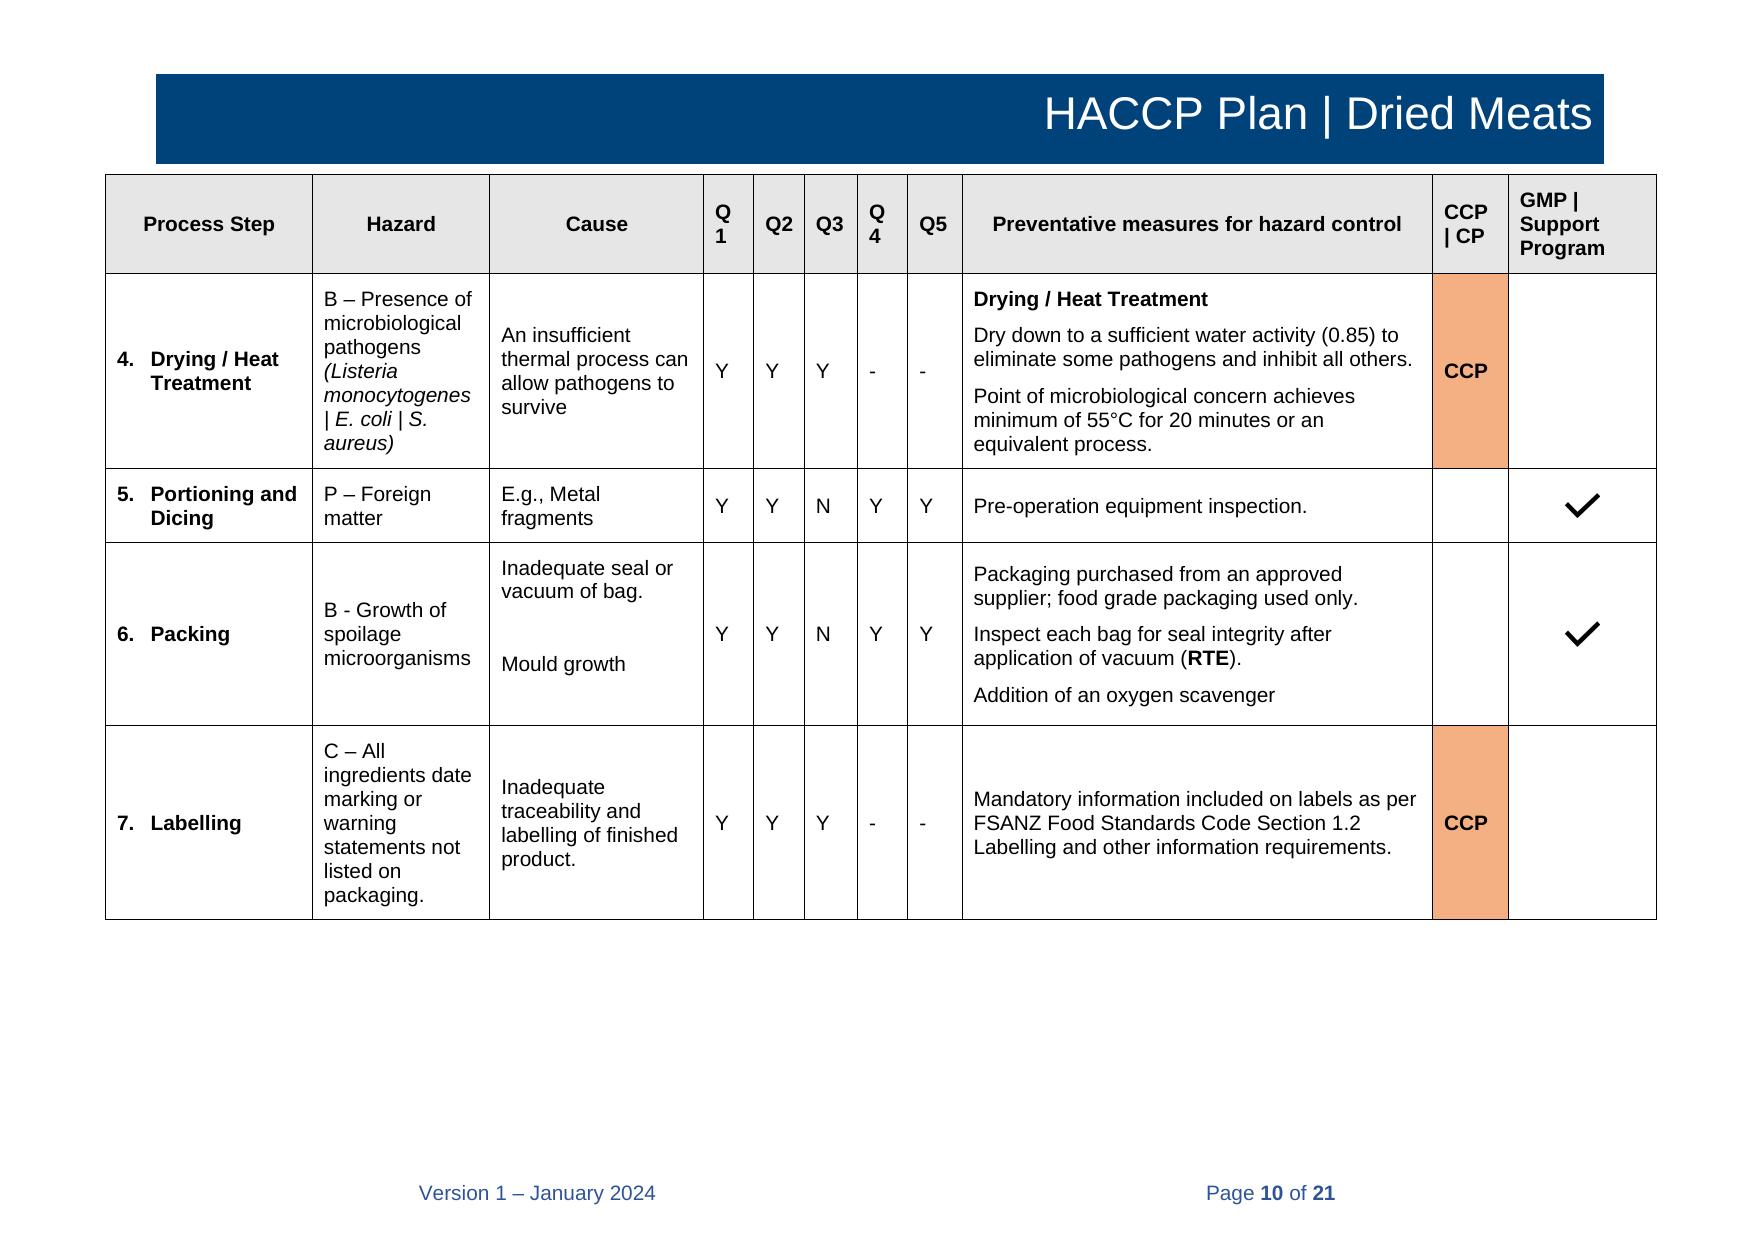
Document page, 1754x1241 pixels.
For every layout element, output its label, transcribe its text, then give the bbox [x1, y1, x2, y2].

table_cell Portioning and Dicing [106, 469, 312, 542]
table_cell [1509, 543, 1656, 725]
table_cell Y [805, 726, 857, 919]
table_cell P – Foreign matter [313, 469, 489, 542]
table_cell Y [704, 543, 753, 725]
table_cell Inadequate traceability and labelling of finished product. [490, 726, 703, 919]
table_cell - [858, 274, 907, 468]
table_cell Packaging purchased from an approved supplier; food grade packaging used only. Inspect each bag for seal integrity after application of vacuum (RTE). Addition of an oxygen scavenger [963, 543, 1432, 725]
table_cell - [908, 726, 962, 919]
table_cell Mandatory information included on labels as per FSANZ Food Standards Code Section 1.2 Labelling and other information requirements. [963, 726, 1432, 919]
table_cell Hazard [313, 175, 489, 273]
picture [1564, 487, 1601, 524]
table_cell Packing [106, 543, 312, 725]
table_cell [1433, 543, 1508, 725]
table_cell Drying / Heat Treatment [106, 274, 312, 468]
table_cell GMP | Support Program [1509, 175, 1656, 273]
table_cell Labelling [106, 726, 312, 919]
table_cell Y [908, 543, 962, 725]
table_cell CCP [1433, 726, 1508, 919]
table_cell An insufficient thermal process can allow pathogens to survive [490, 274, 703, 468]
table_cell Y [704, 469, 753, 542]
picture [1564, 615, 1601, 653]
table_cell Q4 [858, 175, 907, 273]
table_cell Q3 [805, 175, 857, 273]
table_cell Y [858, 543, 907, 725]
table_cell Q5 [908, 175, 962, 273]
table_cell Y [704, 726, 753, 919]
table_cell Y [704, 274, 753, 468]
table_cell Y [908, 469, 962, 542]
table_cell Inadequate seal or vacuum of bag. Mould growth [490, 543, 703, 725]
table_cell Y [754, 726, 804, 919]
table_cell N [805, 469, 857, 542]
table_cell Process Step [106, 175, 312, 273]
table_cell [1433, 469, 1508, 542]
table_cell [1509, 274, 1656, 468]
table_cell CCP | CP [1433, 175, 1508, 273]
table_cell Cause [490, 175, 703, 273]
table_cell Drying / Heat Treatment Dry down to a sufficient water activity (0.85) to eliminate some pathogens and inhibit all others. Point of microbiological concern achieves minimum of 55°C for 20 minutes or an equivalent process. [963, 274, 1432, 468]
table_cell N [805, 543, 857, 725]
table_cell E.g., Metal fragments [490, 469, 703, 542]
table_cell Preventative measures for hazard control [963, 175, 1432, 273]
table_cell Q1 [704, 175, 753, 273]
table_cell CCP [1433, 274, 1508, 468]
table_cell [1509, 469, 1656, 542]
table_cell C – All ingredients date marking or warning statements not listed on packaging. [313, 726, 489, 919]
table_cell - [858, 726, 907, 919]
table_cell Q2 [754, 175, 804, 273]
table_cell Pre-operation equipment inspection. [963, 469, 1432, 542]
table_cell B – Presence of microbiological pathogens (Listeria monocytogenes | E. coli | S. aureus) [313, 274, 489, 468]
table_cell - [908, 274, 962, 468]
table_cell Y [805, 274, 857, 468]
table_cell [1509, 726, 1656, 919]
table_cell Y [754, 274, 804, 468]
table_cell Y [858, 469, 907, 542]
table_cell Y [754, 543, 804, 725]
table_cell Y [754, 469, 804, 542]
table_cell B - Growth of spoilage microorganisms [313, 543, 489, 725]
